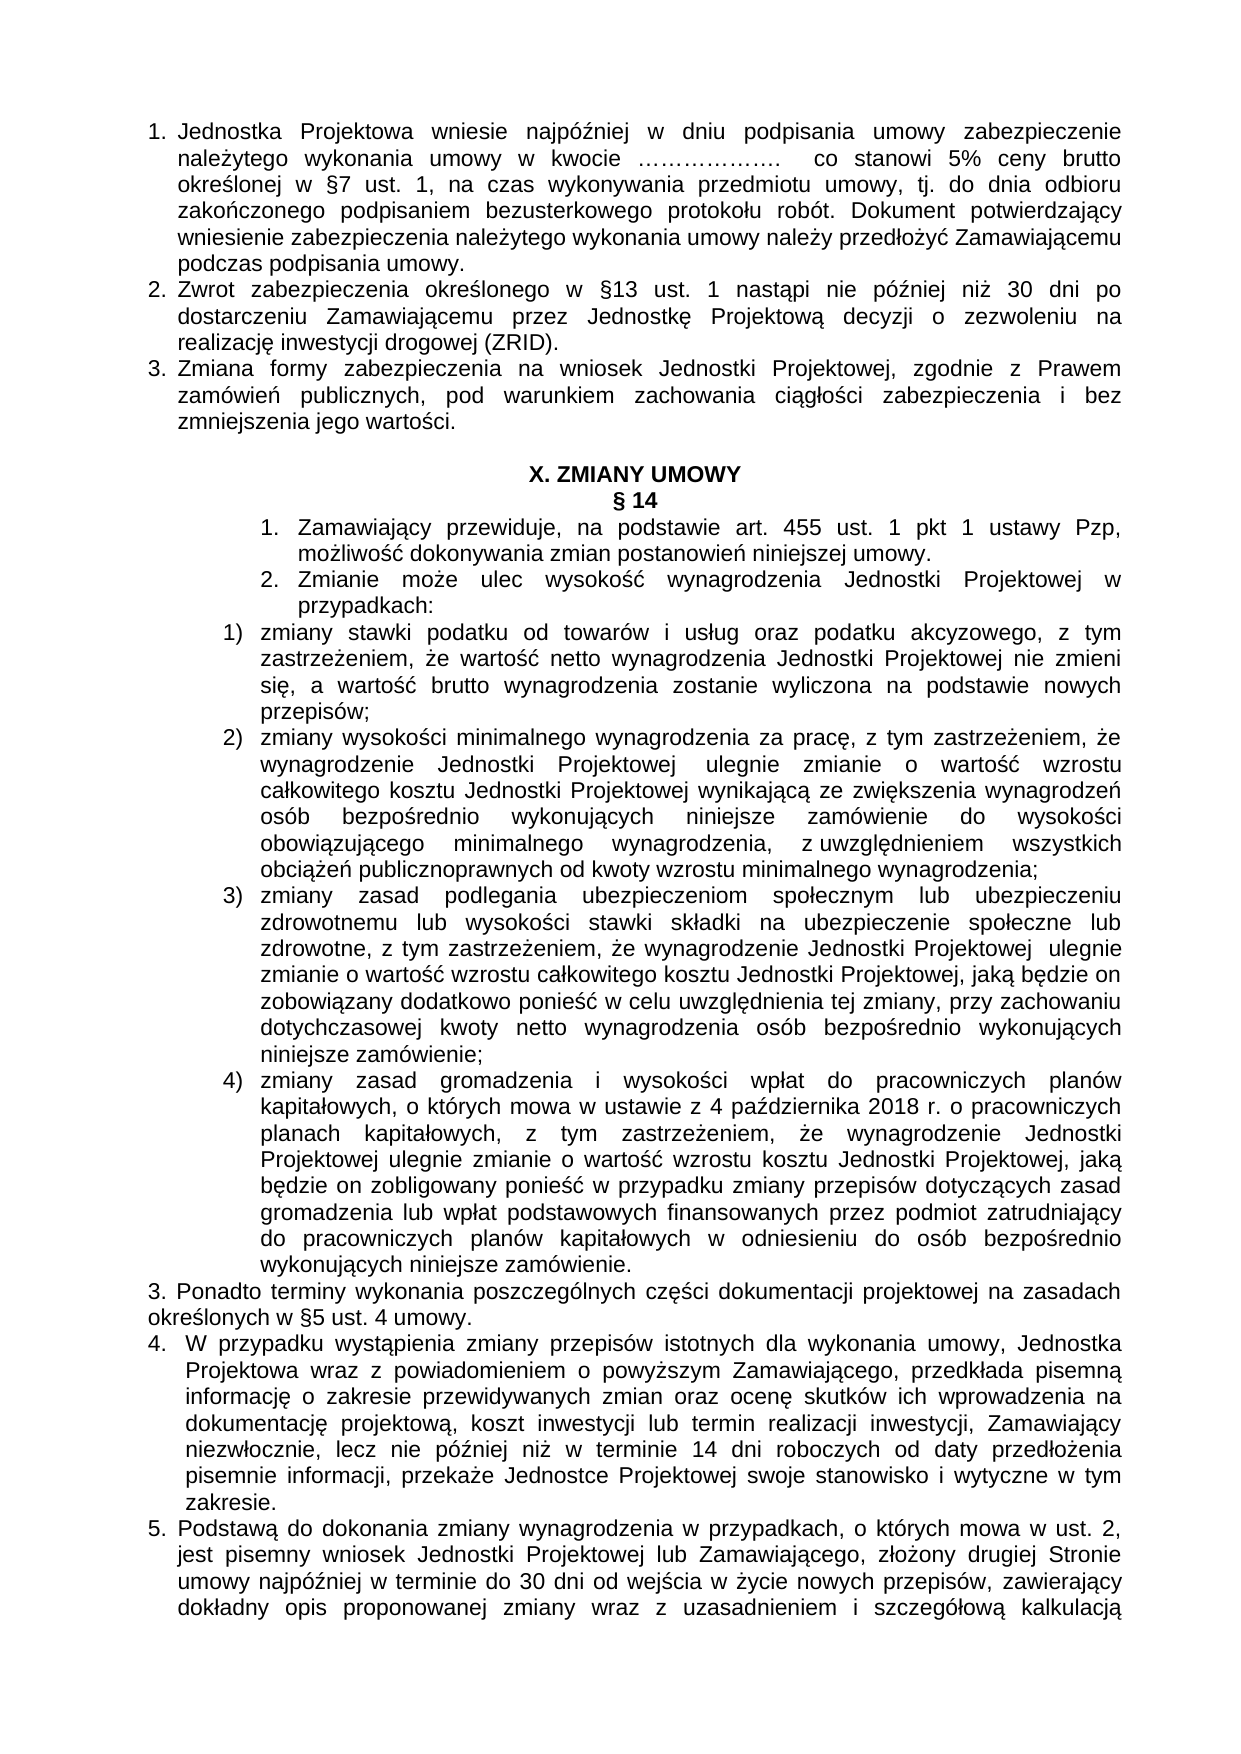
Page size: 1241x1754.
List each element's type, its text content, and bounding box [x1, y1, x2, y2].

list zmiany zasad gromadzenia i wysokości wpłat do pracowniczych planów kapitałowych, o których mowa w ustawie z 4 października 2018 r. o pracowniczych planach kapitałowych, z tym zastrzeżeniem, że wynagrodzenie Jednostki Projektowej ulegnie zmianie o wartość wzrostu kosztu Jednostki Projektowej, jaką będzie on zobligowany ponieść w przypadku zmiany przepisów dotyczących zasad gromadzenia lub wpłat podstawowych finansowanych przez podmiot zatrudniający do pracowniczych planów kapitałowych w odniesieniu do osób bezpośrednio wykonujących niniejsze zamówienie. [223, 1067, 1122, 1278]
list W przypadku wystąpienia zmiany przepisów istotnych dla wykonania umowy, Jednostka Projektowa wraz z powiadomieniem o powyższym Zamawiającego, przedkłada pisemną informację o zakresie przewidywanych zmian oraz ocenę skutków ich wprowadzenia na dokumentację projektową, koszt inwestycji lub termin realizacji inwestycji, Zamawiający niezwłocznie, lecz nie później niż w terminie 14 dni roboczych od daty przedłożenia pisemnie informacji, przekaże Jednostce Projektowej swoje stanowisko i wytyczne w tym zakresie. [148, 1330, 1122, 1515]
list zmiany stawki podatku od towarów i usług oraz podatku akcyzowego, z tym zastrzeżeniem, że wartość netto wynagrodzenia Jednostki Projektowej nie zmieni się, a wartość brutto wynagrodzenia zostanie wyliczona na podstawie nowych przepisów; [223, 619, 1122, 724]
text 3. Ponadto terminy wykonania poszczególnych części dokumentacji projektowej na zasadach określonych w §5 ust. 4 umowy. [148, 1278, 1122, 1330]
text X. ZMIANY UMOWY [148, 461, 1122, 487]
text § 14 [148, 487, 1122, 513]
list Zwrot zabezpieczenia określonego w §13 ust. 1 nastąpi nie później niż 30 dni po dostarczeniu Zamawiającemu przez Jednostkę Projektową decyzji o zezwoleniu na realizację inwestycji drogowej (ZRID). [148, 276, 1122, 355]
list Zamawiający przewiduje, na podstawie art. 455 ust. 1 pkt 1 ustawy Pzp, możliwość dokonywania zmian postanowień niniejszej umowy. [260, 513, 1122, 566]
list Jednostka Projektowa wniesie najpóźniej w dniu podpisania umowy zabezpieczenie należytego wykonania umowy w kwocie ………………. co stanowi 5% ceny brutto określonej w §7 ust. 1, na czas wykonywania przedmiotu umowy, tj. do dnia odbioru zakończonego podpisaniem bezusterkowego protokołu robót. Dokument potwierdzający wniesienie zabezpieczenia należytego wykonania umowy należy przedłożyć Zamawiającemu podczas podpisania umowy. [148, 118, 1122, 276]
list Zmiana formy zabezpieczenia na wniosek Jednostki Projektowej, zgodnie z Prawem zamówień publicznych, pod warunkiem zachowania ciągłości zabezpieczenia i bez zmniejszenia jego wartości. [148, 355, 1122, 434]
list Zmianie może ulec wysokość wynagrodzenia Jednostki Projektowej w przypadkach: [260, 566, 1122, 619]
list zmiany wysokości minimalnego wynagrodzenia za pracę, z tym zastrzeżeniem, że wynagrodzenie Jednostki Projektowej ulegnie zmianie o wartość wzrostu całkowitego kosztu Jednostki Projektowej wynikającą ze zwiększenia wynagrodzeń osób bezpośrednio wykonujących niniejsze zamówienie do wysokości obowiązującego minimalnego wynagrodzenia, z uwzględnieniem wszystkich obciążeń publicznoprawnych od kwoty wzrostu minimalnego wynagrodzenia; [223, 724, 1122, 882]
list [148, 1515, 1122, 1620]
list zmiany zasad podlegania ubezpieczeniom społecznym lub ubezpieczeniu zdrowotnemu lub wysokości stawki składki na ubezpieczenie społeczne lub zdrowotne, z tym zastrzeżeniem, że wynagrodzenie Jednostki Projektowej ulegnie zmianie o wartość wzrostu całkowitego kosztu Jednostki Projektowej, jaką będzie on zobowiązany dodatkowo ponieść w celu uwzględnienia tej zmiany, przy zachowaniu dotychczasowej kwoty netto wynagrodzenia osób bezpośrednio wykonujących niniejsze zamówienie; [223, 882, 1122, 1067]
